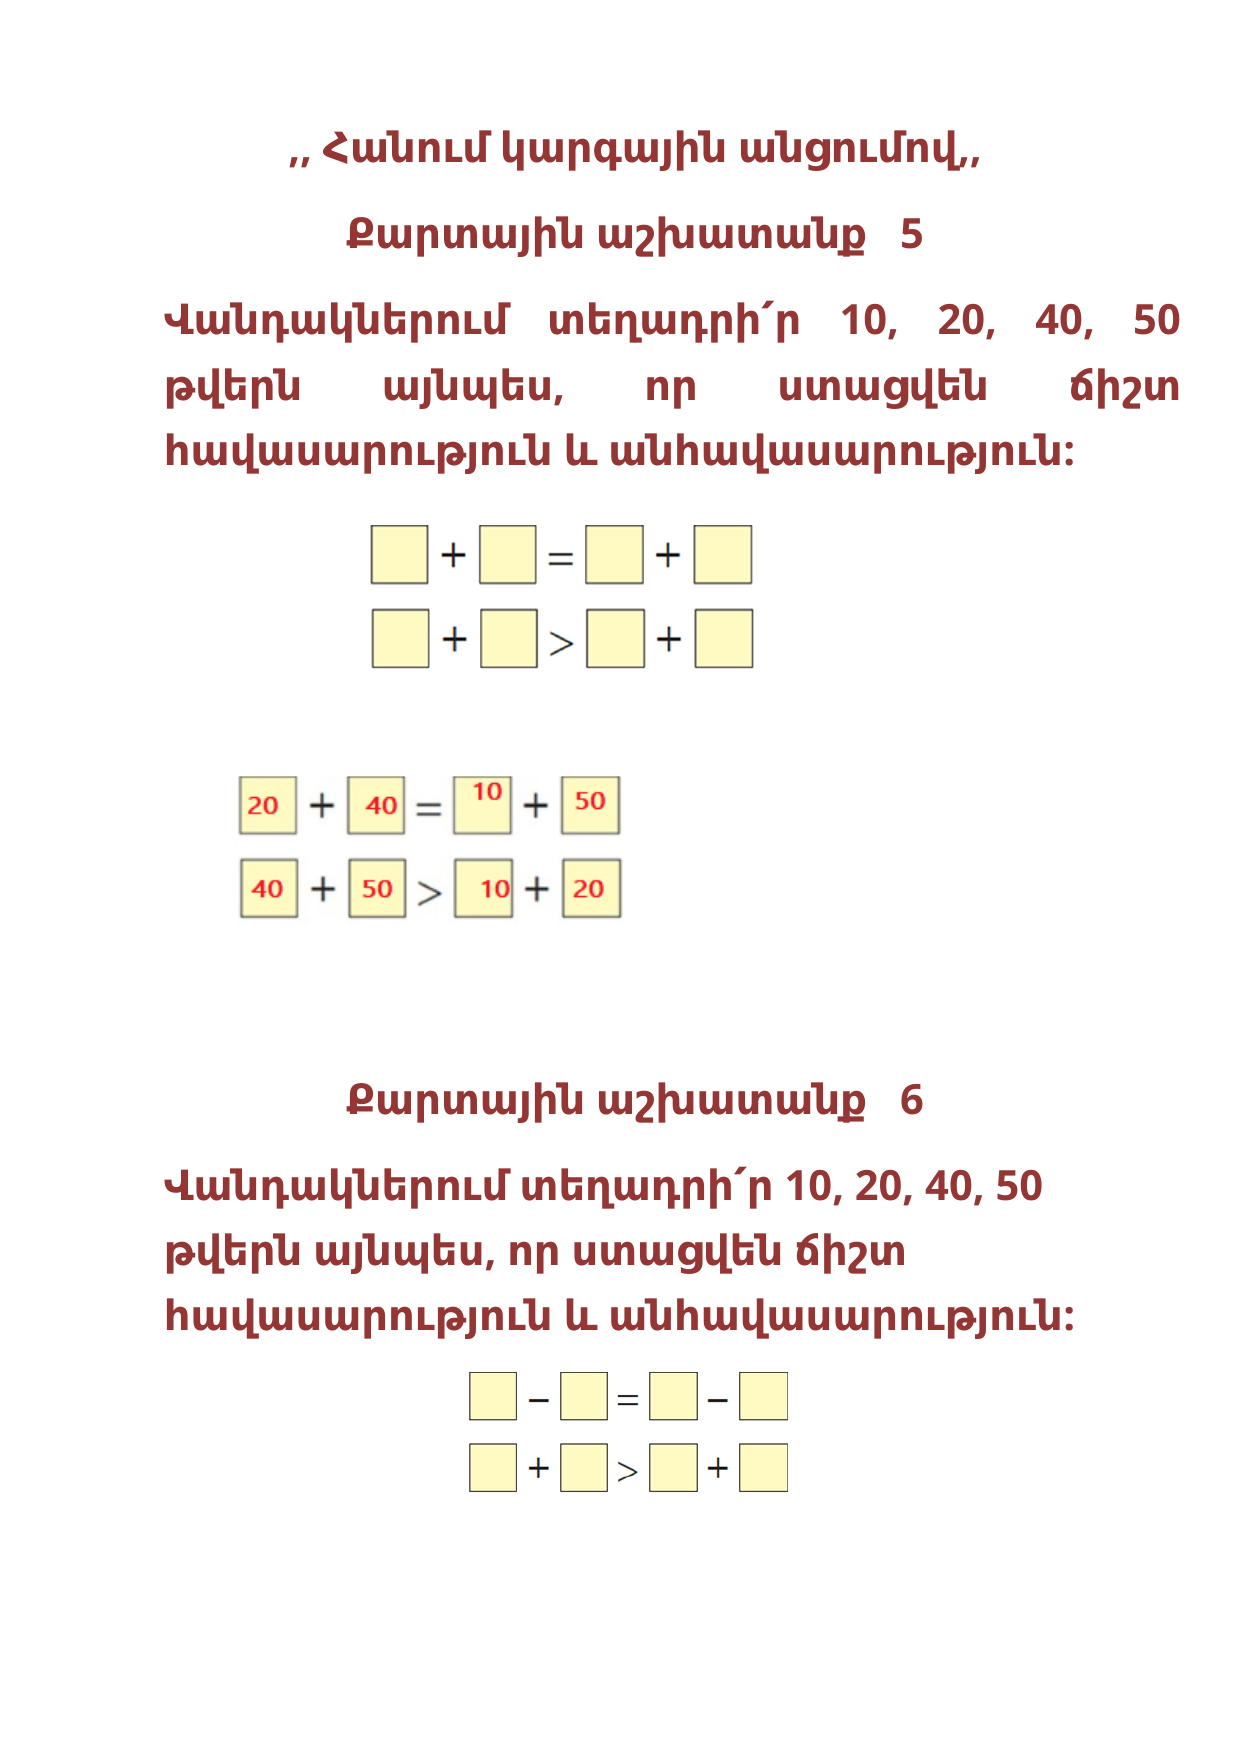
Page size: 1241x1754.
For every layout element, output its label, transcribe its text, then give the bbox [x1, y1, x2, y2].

picture [465, 1372, 805, 1498]
picture [368, 525, 756, 672]
picture [236, 764, 712, 959]
text Վանդակներում տեղադրի՛ր 10, 20, 40, 50 թվերն այնպես, որ ստացվեն ճիշտ հավասարություն և անհավասարություն: [164, 290, 1181, 477]
text Քարտային աշխատանք 6 [89, 1069, 1181, 1126]
text ,, Հանում կարգային անցումով,, [89, 118, 1181, 175]
text Քարտային աշխատանք 5 [89, 204, 1181, 261]
text Վանդակներում տեղադրի՛ր 10, 20, 40, 50 թվերն այնպես, որ ստացվեն ճիշտ հավասարություն և անհավասարություն: [164, 1156, 1181, 1343]
